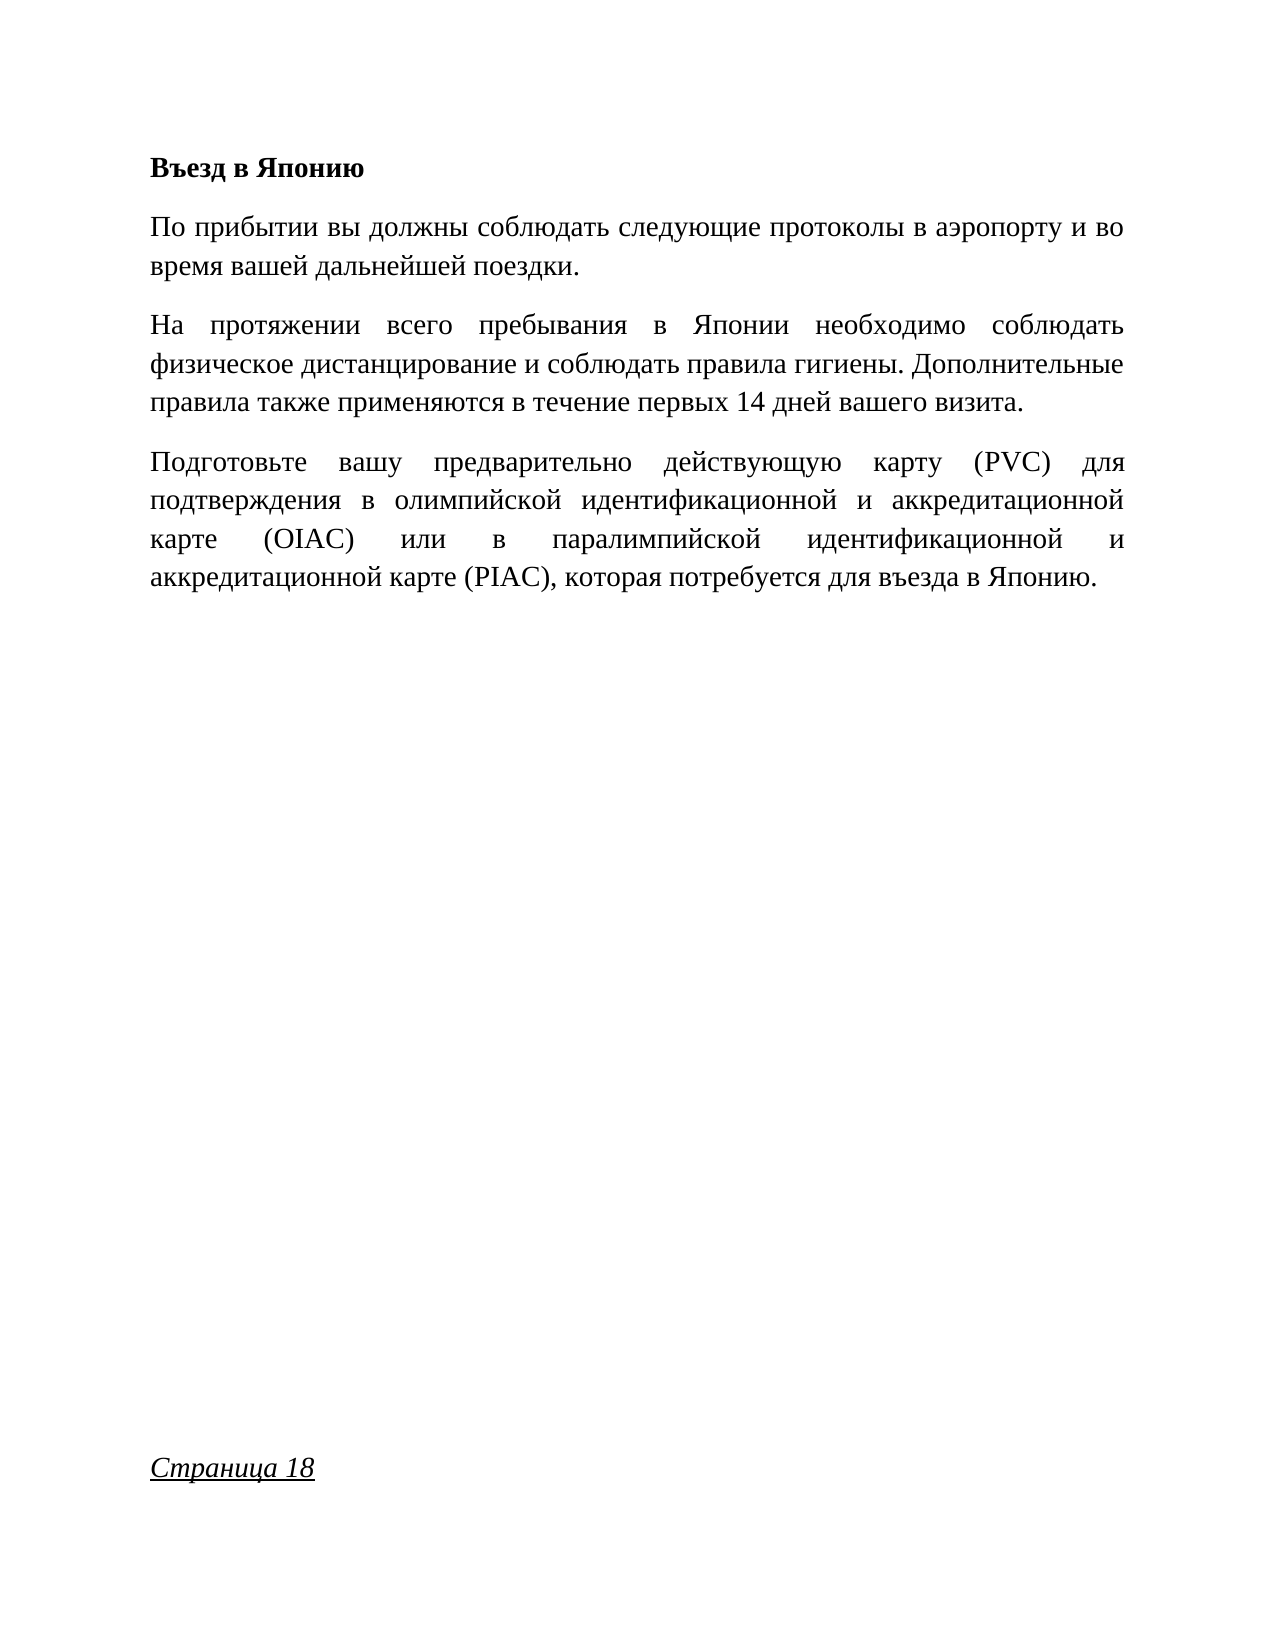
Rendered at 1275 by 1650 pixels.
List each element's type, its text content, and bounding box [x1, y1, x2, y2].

text Страница 18 [150, 1450, 1125, 1483]
text По прибытии вы должны соблюдать следующие протоколы в аэропорту и во время вашей дальнейшей поездки. [150, 209, 1125, 281]
text Подготовьте вашу предварительно действующую карту (PVC) для подтверждения в олимпийской идентификационной и аккредитационной карте (OIAC) или в паралимпийской идентификационной и аккредитационной карте (PIAC), которая потребуется для въезда в Японию. [150, 444, 1125, 593]
text На протяжении всего пребывания в Японии необходимо соблюдать физическое дистанцирование и соблюдать правила гигиены. Дополнительные правила также применяются в течение первых 14 дней вашего визита. [150, 307, 1125, 418]
text Въезд в Японию [150, 150, 1125, 183]
